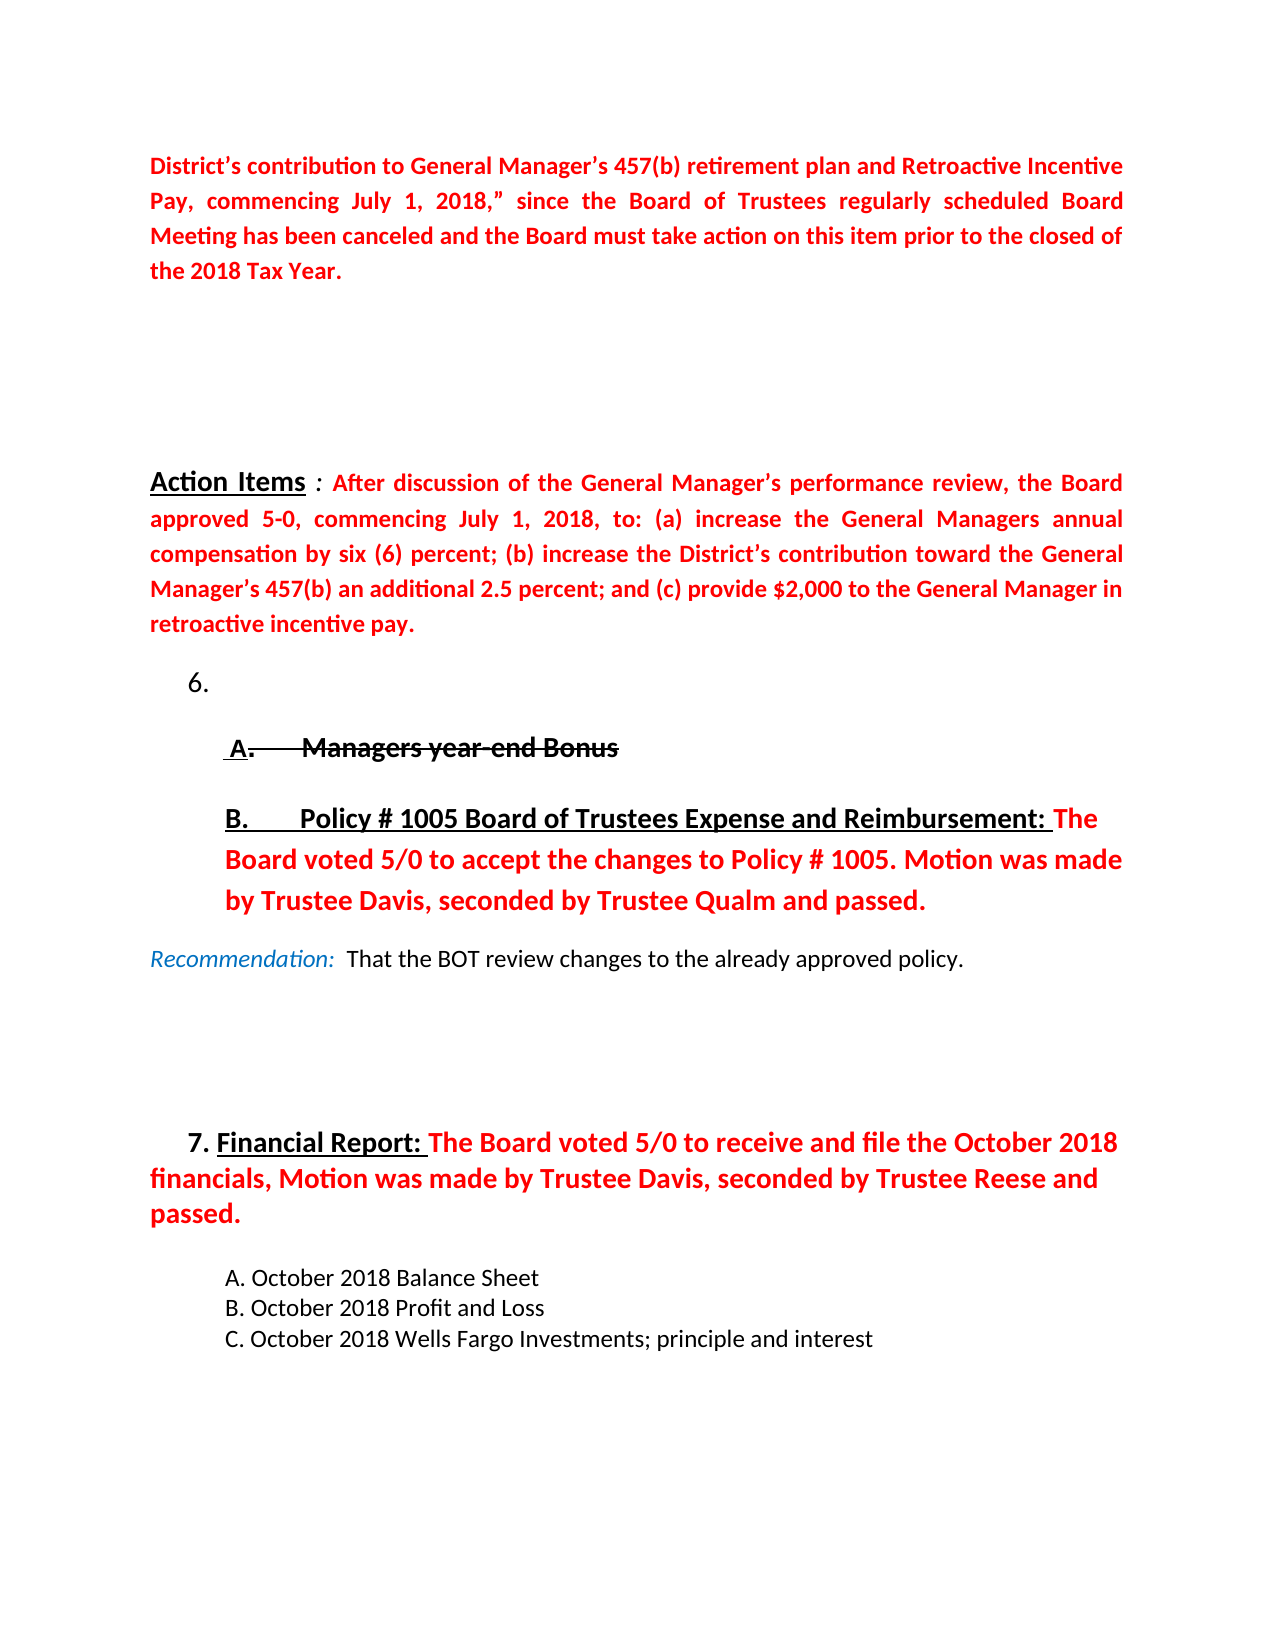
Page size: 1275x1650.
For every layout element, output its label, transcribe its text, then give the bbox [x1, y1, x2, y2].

text B. Policy # 1005 Board of Trustees Expense and Reimbursement: The Board voted 5/0 to accept the changes to Policy # 1005. Motion was made by Trustee Davis, seconded by Trustee Qualm and passed. [225, 800, 1125, 917]
text B. October 2018 Profit and Loss [150, 1292, 1125, 1323]
text 7. Financial Report: The Board voted 5/0 to receive and file the October 2018 financials, Motion was made by Trustee Davis, seconded by Trustee Reese and passed. [150, 1124, 1125, 1231]
text A. Managers year-end Bonus [150, 729, 1125, 764]
text Action Items : After discussion of the General Manager’s performance review, the Board approved 5-0, commencing July 1, 2018, to: (a) increase the General Managers annual compensation by six (6) percent; (b) increase the District’s contribution toward the General Manager’s 457(b) an additional 2.5 percent; and (c) provide $2,000 to the General Manager in retroactive incentive pay. [150, 463, 1125, 639]
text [150, 150, 1125, 286]
text C. October 2018 Wells Fargo Investments; principle and interest [150, 1323, 1125, 1353]
text A. October 2018 Balance Sheet [225, 1262, 1125, 1292]
text Recommendation: That the BOT review changes to the already approved policy. [150, 944, 1125, 974]
